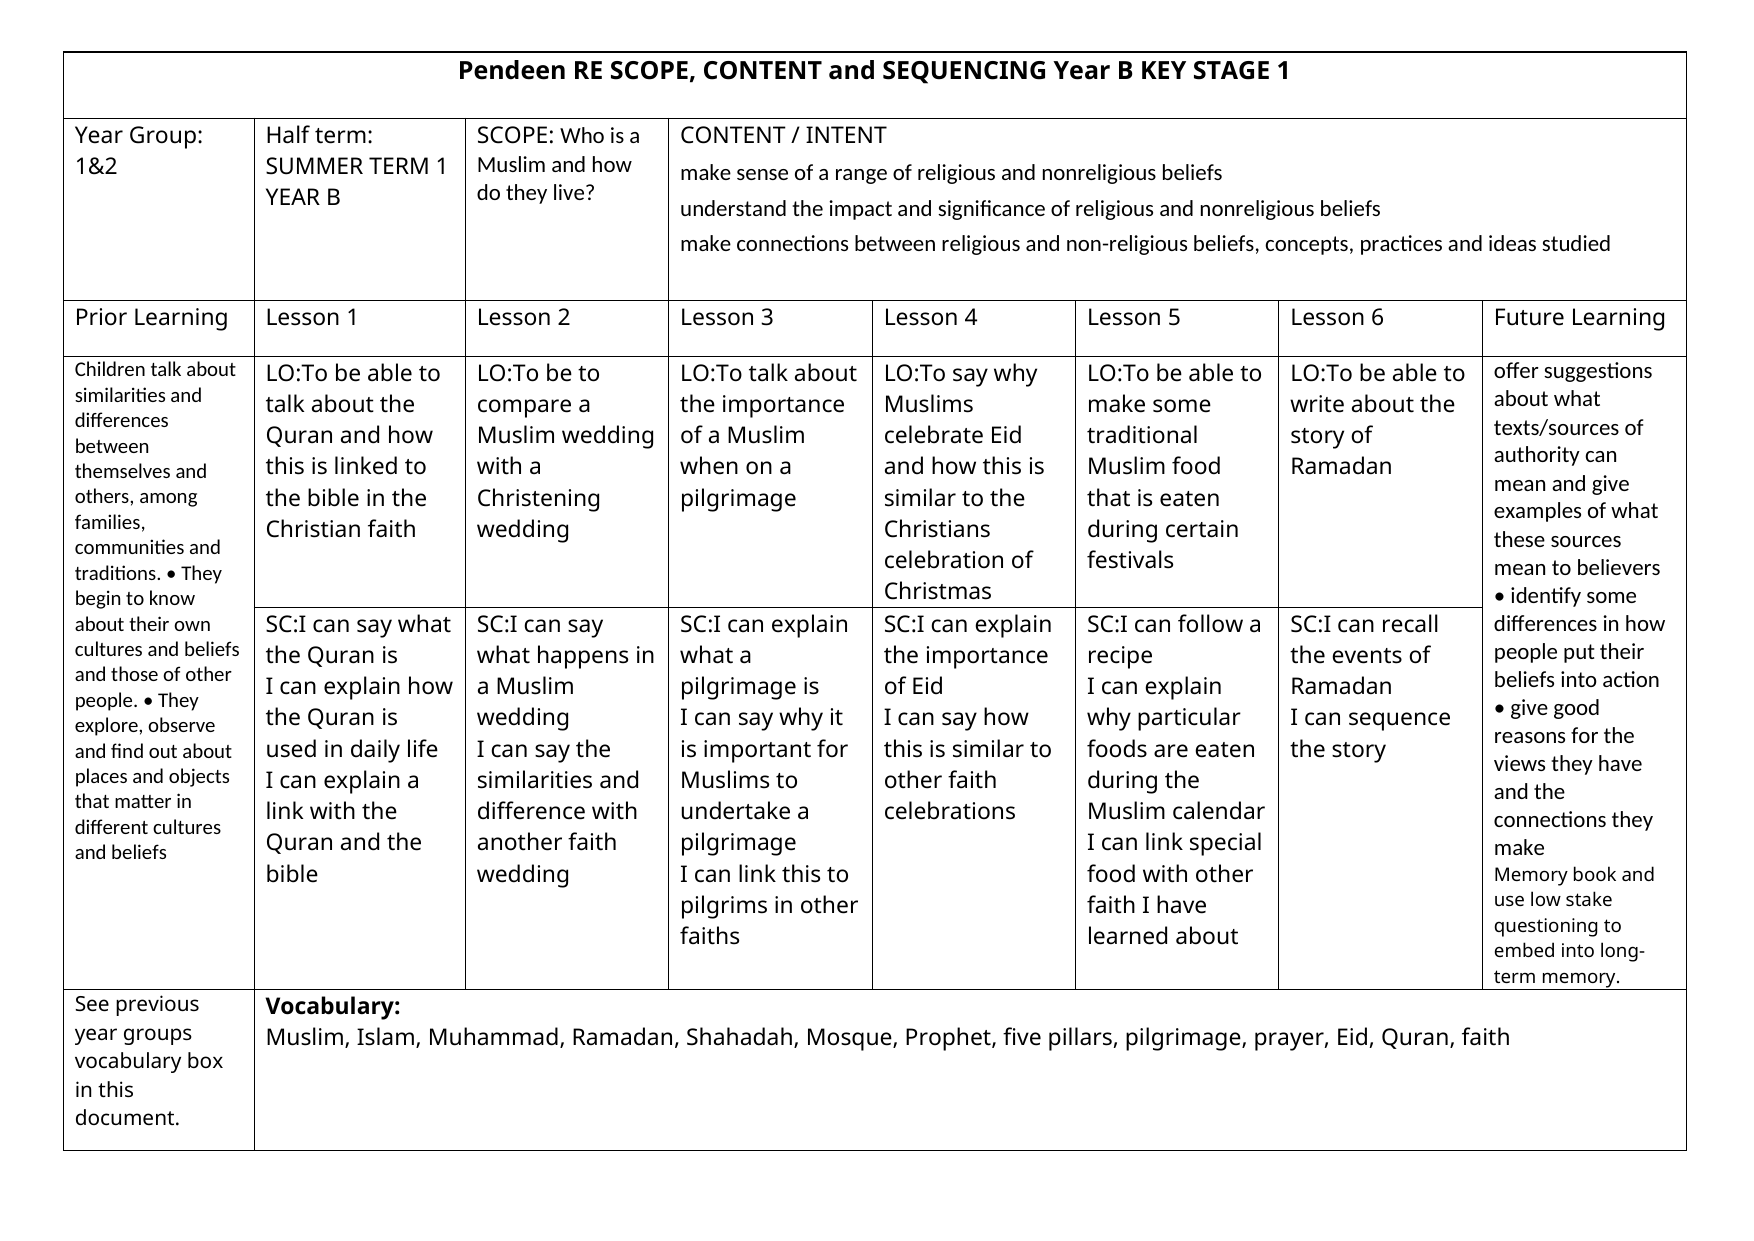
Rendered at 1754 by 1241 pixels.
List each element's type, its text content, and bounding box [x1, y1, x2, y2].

table_cell LO:To be to compare a Muslim wedding with a Christening wedding [466, 357, 668, 607]
table_cell Children talk about similarities and differences between themselves and others, among families, communities and traditions. • They begin to know about their own cultures and beliefs and those of other people. • They explore, observe and find out about places and objects that matter in different cultures and beliefs [64, 357, 254, 988]
table_cell Lesson 5 [1076, 301, 1278, 356]
table_header Pendeen RE SCOPE, CONTENT and SEQUENCING Year B KEY STAGE 1 [64, 53, 1686, 118]
table_cell Lesson 1 [255, 301, 465, 356]
table_cell Half term: SUMMER TERM 1 YEAR B [255, 119, 465, 300]
table_cell Lesson 4 [873, 301, 1075, 356]
table_cell offer suggestions about what texts/sources of authority can mean and give examples of what these sources mean to believers • identify some differences in how people put their beliefs into action • give good reasons for the views they have and the connections they make Memory book and use low stake questioning to embed into long-term memory. [1483, 357, 1686, 988]
table_cell Lesson 2 [466, 301, 668, 356]
table_cell Future Learning [1483, 301, 1686, 356]
table_cell Vocabulary: Muslim, Islam, Muhammad, Ramadan, Shahadah, Mosque, Prophet, five pillars, pilgrimage, prayer, Eid, Quran, faith [255, 990, 1686, 1150]
table_cell Lesson 6 [1279, 301, 1482, 356]
table_cell SCOPE: Who is a Muslim and how do they live? [466, 119, 668, 300]
table_cell Year Group: 1&2 [64, 119, 254, 300]
table_cell LO:To be able to talk about the Quran and how this is linked to the bible in the Christian faith [255, 357, 465, 607]
table_cell SC:I can follow a recipe I can explain why particular foods are eaten during the Muslim calendar I can link special food with other faith I have learned about [1076, 608, 1278, 988]
table_cell SC:I can explain the importance of Eid I can say how this is similar to other faith celebrations [873, 608, 1075, 988]
table_cell LO:To say why Muslims celebrate Eid and how this is similar to the Christians celebration of Christmas [873, 357, 1075, 607]
table_cell Lesson 3 [669, 301, 872, 356]
table_cell SC:I can say what the Quran is I can explain how the Quran is used in daily life I can explain a link with the Quran and the bible [255, 608, 465, 988]
table_cell See previous year groups vocabulary box in this document. [64, 990, 254, 1150]
table_cell SC:I can recall the events of Ramadan I can sequence the story [1279, 608, 1482, 988]
table_cell LO:To be able to make some traditional Muslim food that is eaten during certain festivals [1076, 357, 1278, 607]
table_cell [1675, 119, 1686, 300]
table_cell LO:To be able to write about the story of Ramadan [1279, 357, 1482, 607]
table_cell SC:I can say what happens in a Muslim wedding I can say the similarities and difference with another faith wedding [466, 608, 668, 988]
table_cell SC:I can explain what a pilgrimage is I can say why it is important for Muslims to undertake a pilgrimage I can link this to pilgrims in other faiths [669, 608, 872, 988]
table_cell Prior Learning [64, 301, 254, 356]
table_cell LO:To talk about the importance of a Muslim when on a pilgrimage [669, 357, 872, 607]
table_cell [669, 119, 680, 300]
